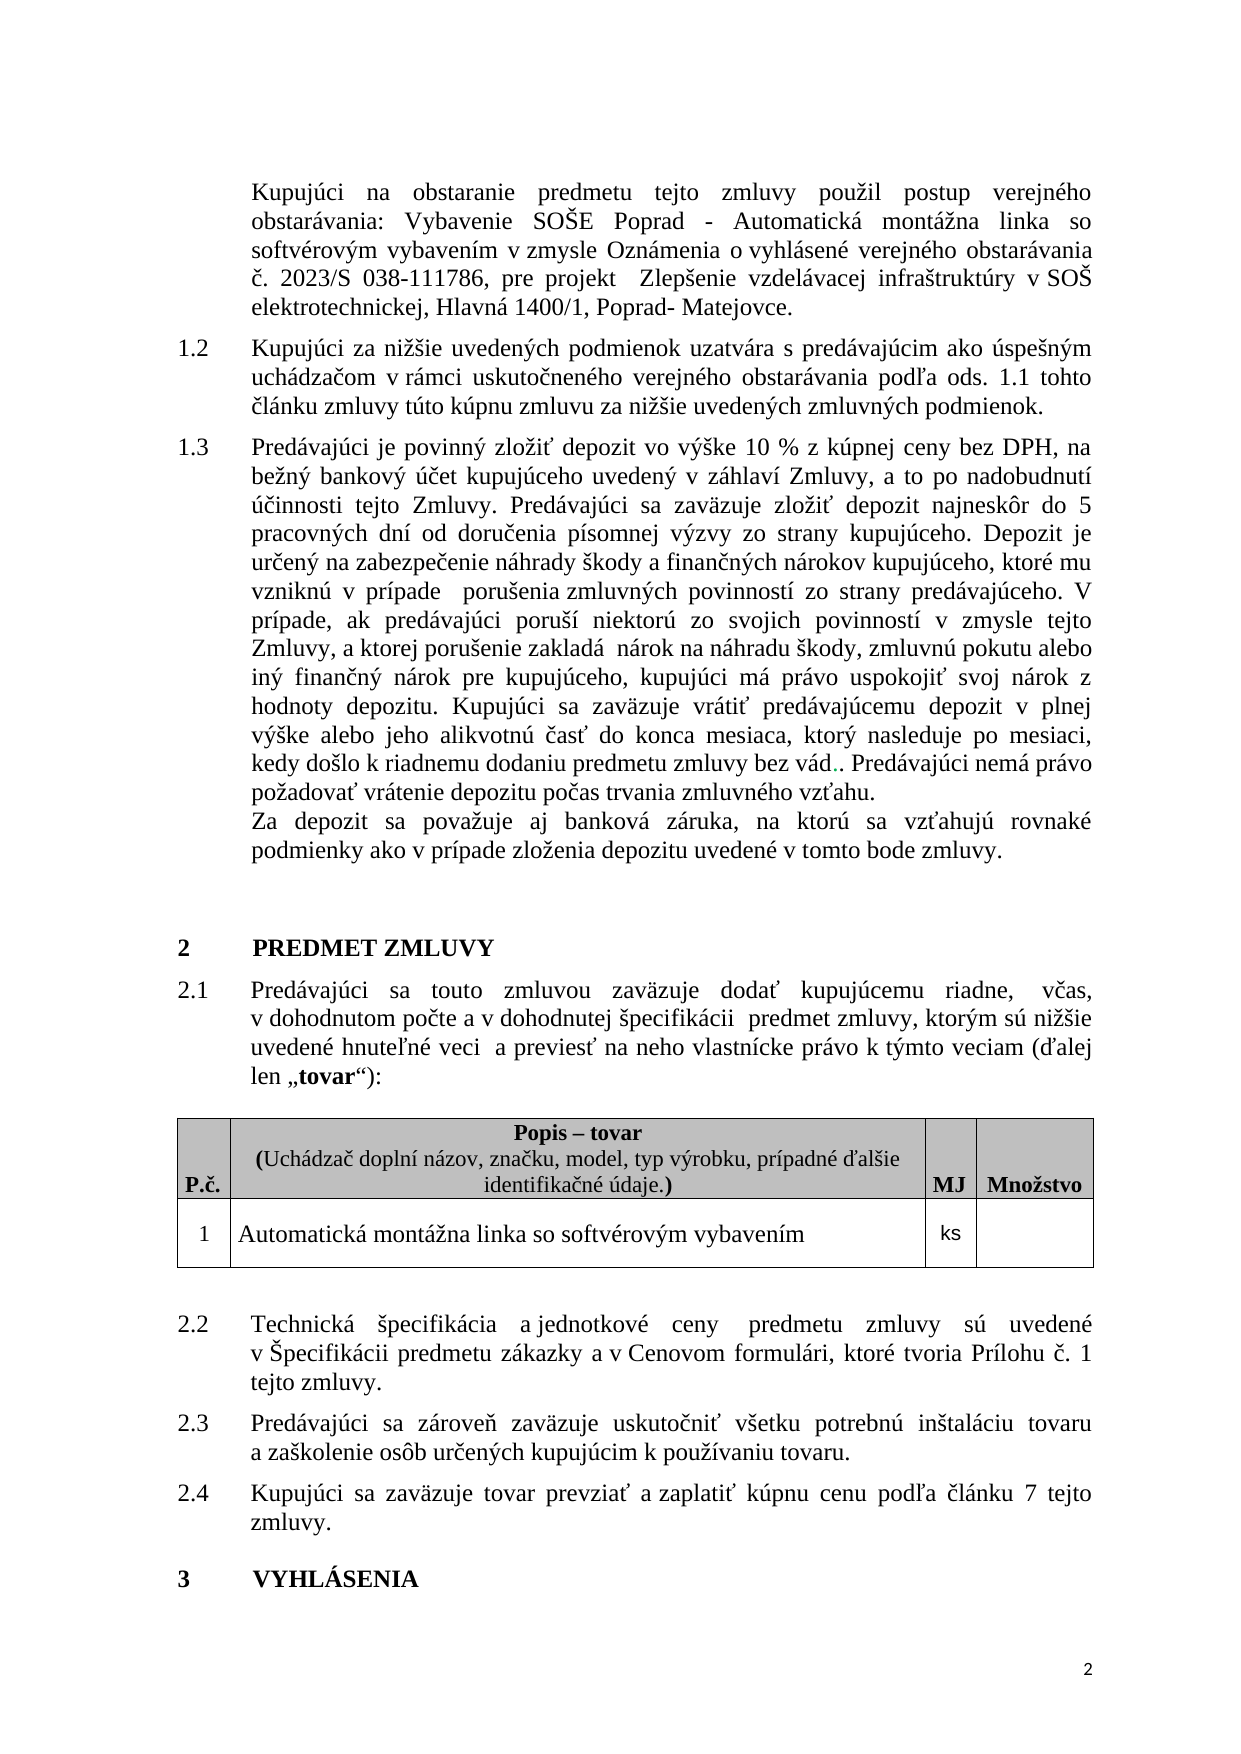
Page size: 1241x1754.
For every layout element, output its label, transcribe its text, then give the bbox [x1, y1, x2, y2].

table_header Popis – tovar (Uchádzač doplní názov, značku, model, typ výrobku, prípadné ďalšie identifikačné údaje.) [231, 1119, 925, 1198]
list Predávajúci je povinný zložiť depozit vo výške 10 % z kúpnej ceny bez DPH, na bežný bankový účet kupujúceho uvedený v záhlaví Zmluvy, a to po nadobudnutí účinnosti tejto Zmluvy. Predávajúci sa zaväzuje zložiť depozit najneskôr do 5 pracovných dní od doručenia písomnej výzvy zo strany kupujúceho. Depozit je určený na zabezpečenie náhrady škody a finančných nárokov kupujúceho, ktoré mu vzniknú v prípade porušenia zmluvných povinností zo strany predávajúceho. V prípade, ak predávajúci poruší niektorú zo svojich povinností v zmysle tejto Zmluvy, a ktorej porušenie zakladá nárok na náhradu škody, zmluvnú pokutu alebo iný finančný nárok pre kupujúceho, kupujúci má právo uspokojiť svoj nárok z hodnoty depozitu. Kupujúci sa zaväzuje vrátiť predávajúcemu depozit v plnej výške alebo jeho alikvotnú časť do konca mesiaca, ktorý nasleduje po mesiaci, kedy došlo k riadnemu dodaniu predmetu zmluvy bez vád.. Predávajúci nemá právo požadovať vrátenie depozitu počas trvania zmluvného vzťahu. [177, 432, 1092, 806]
text 2.3 Predávajúci sa zároveň zaväzuje uskutočniť všetku potrebnú inštaláciu tovaru a zaškolenie osôb určených kupujúcim k používaniu tovaru. [177, 1408, 1092, 1466]
table_cell ks [926, 1199, 976, 1267]
table_header Množstvo [977, 1119, 1093, 1198]
table_cell Automatická montážna linka so softvérovým vybavením [231, 1199, 925, 1267]
text 2.2 Technická špecifikácia a jednotkové ceny predmetu zmluvy sú uvedené v Špecifikácii predmetu zákazky a v Cenovom formulári, ktoré tvoria Prílohu č. 1 tejto zmluvy. [177, 1309, 1092, 1396]
table_header P.č. [178, 1119, 230, 1198]
text 2.4 Kupujúci sa zaväzuje tovar prevziať a zaplatiť kúpnu cenu podľa článku 7 tejto zmluvy. [177, 1478, 1092, 1536]
list VYHLÁSENIA [177, 1564, 1092, 1593]
list Kupujúci za nižšie uvedených podmienok uzatvára s predávajúcim ako úspešným uchádzačom v rámci uskutočneného verejného obstarávania podľa ods. 1.1 tohto článku zmluvy túto kúpnu zmluvu za nižšie uvedených zmluvných podmienok. [177, 333, 1092, 420]
list PREDMET ZMLUVY [177, 933, 1092, 962]
text Za depozit sa považuje aj banková záruka, na ktorú sa vzťahujú rovnaké podmienky ako v prípade zloženia depozitu uvedené v tomto bode zmluvy. [251, 806, 1092, 863]
table_header MJ [926, 1119, 976, 1198]
text 2.1 Predávajúci sa touto zmluvou zaväzuje dodať kupujúcemu riadne, včas, v dohodnutom počte a v dohodnutej špecifikácii predmet zmluvy, ktorým sú nižšie uvedené hnuteľné veci a previesť na neho vlastnícke právo k týmto veciam (ďalej len „tovar“): [177, 975, 1092, 1090]
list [177, 177, 1092, 321]
table_cell [977, 1199, 1093, 1267]
table_cell 1 [178, 1199, 230, 1267]
